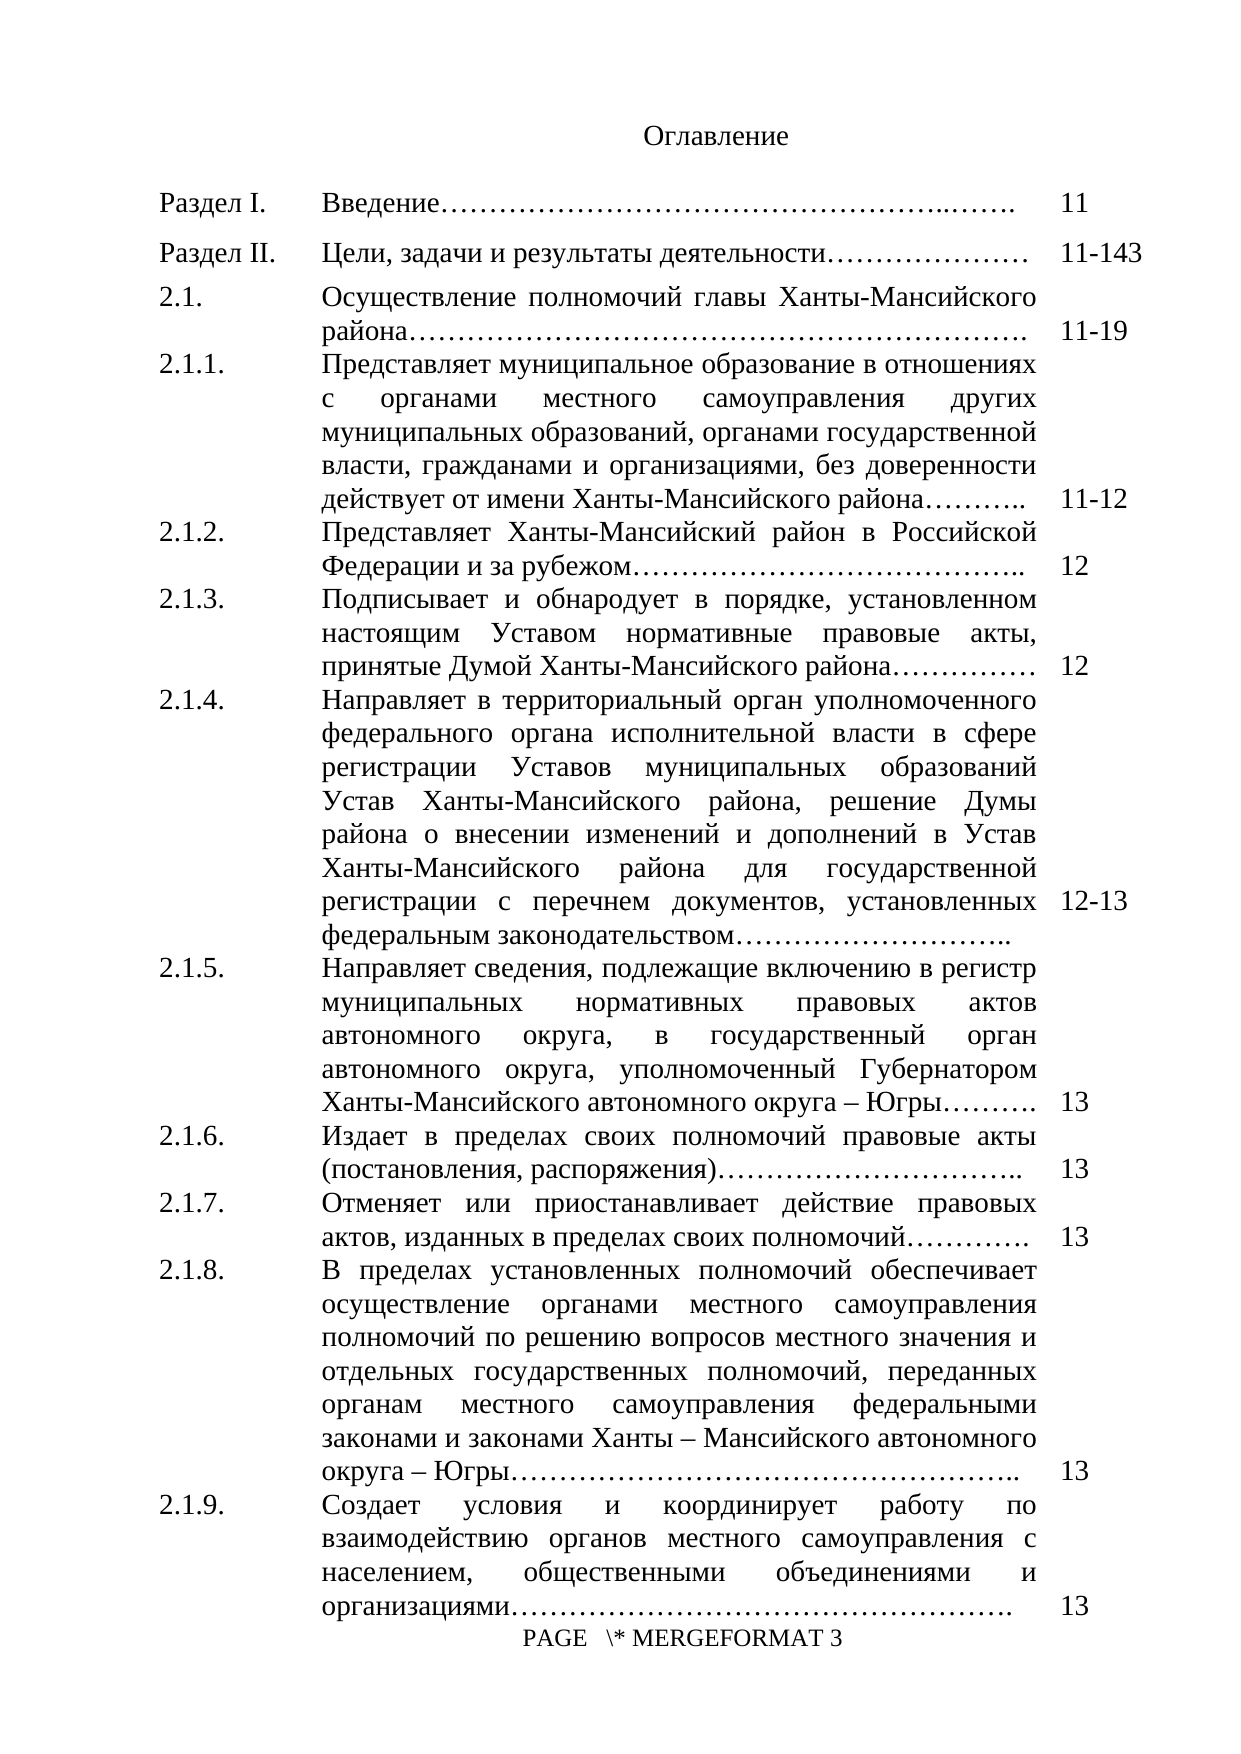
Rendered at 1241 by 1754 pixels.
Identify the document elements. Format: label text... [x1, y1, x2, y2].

table_cell 11-19 [1049, 280, 1176, 347]
table_header Раздел I. [148, 185, 310, 235]
table_cell 2.1.6. [148, 1118, 310, 1185]
table_cell 2.1. [148, 280, 310, 347]
table_cell Направляет сведения, подлежащие включению в регистр муниципальных нормативных правовых актов автономного округа, в государственный орган автономного округа, уполномоченный Губернатором Ханты-Мансийского автономного округа – Югры………. [310, 950, 1048, 1118]
table_cell 2.1.9. [148, 1487, 310, 1621]
table_cell 2.1.7. [148, 1185, 310, 1252]
table_cell 2.1.2. [148, 514, 310, 581]
table_cell 11-12 [1049, 347, 1176, 514]
table_cell 11-143 [1049, 235, 1176, 279]
table_header 11 [1049, 185, 1176, 235]
table_cell 13 [1049, 1185, 1176, 1252]
table_cell 2.1.4. [148, 682, 310, 950]
table_cell 13 [1049, 1118, 1176, 1185]
table_cell 12 [1049, 514, 1176, 581]
table_cell 13 [1049, 1252, 1176, 1487]
table_cell 2.1.3. [148, 581, 310, 682]
table_cell Осуществление полномочий главы Ханты-Мансийского района………………………………………………………. [310, 280, 1048, 347]
table_cell 2.1.5. [148, 950, 310, 1118]
table_cell 2.1.1. [148, 347, 310, 514]
table_cell Подписывает и обнародует в порядке, установленном настоящим Уставом нормативные правовые акты, принятые Думой Ханты-Мансийского района…………… [310, 581, 1048, 682]
table_cell Раздел II. [148, 235, 310, 279]
table_cell 12 [1049, 581, 1176, 682]
table_cell Отменяет или приостанавливает действие правовых актов, изданных в пределах своих полномочий…………. [310, 1185, 1048, 1252]
table_cell Создает условия и координирует работу по взаимодействию органов местного самоуправления с населением, общественными объединениями и организациями……………………………………………. [310, 1487, 1048, 1621]
table_cell 2.1.8. [148, 1252, 310, 1487]
table_cell Представляет муниципальное образование в отношениях с органами местного самоуправления других муниципальных образований, органами государственной власти, гражданами и организациями, без доверенности действует от имени Ханты-Мансийского района……….. [310, 347, 1048, 514]
table_cell Цели, задачи и результаты деятельности………………… [310, 235, 1048, 279]
table_cell 13 [1049, 1487, 1176, 1621]
table_cell Направляет в территориальный орган уполномоченного федерального органа исполнительной власти в сфере регистрации Уставов муниципальных образований Устав Ханты-Мансийского района, решение Думы района о внесении изменений и дополнений в Устав Ханты-Мансийского района для государственной регистрации с перечнем документов, установленных федеральным законодательством……………………….. [310, 682, 1048, 950]
table_cell Представляет Ханты-Мансийский район в Российской Федерации и за рубежом………………………………….. [310, 514, 1048, 581]
table_cell Издает в пределах своих полномочий правовые акты (постановления, распоряжения)………………………….. [310, 1118, 1048, 1185]
table_cell В пределах установленных полномочий обеспечивает осуществление органами местного самоуправления полномочий по решению вопросов местного значения и отдельных государственных полномочий, переданных органам местного самоуправления федеральными законами и законами Ханты – Мансийского автономного округа – Югры…………………………………………….. [310, 1252, 1048, 1487]
table_cell 12-13 [1049, 682, 1176, 950]
table_cell 13 [1049, 950, 1176, 1118]
text Оглавление [207, 118, 1152, 152]
table_header Введение……………………………………………..……. [310, 185, 1048, 235]
